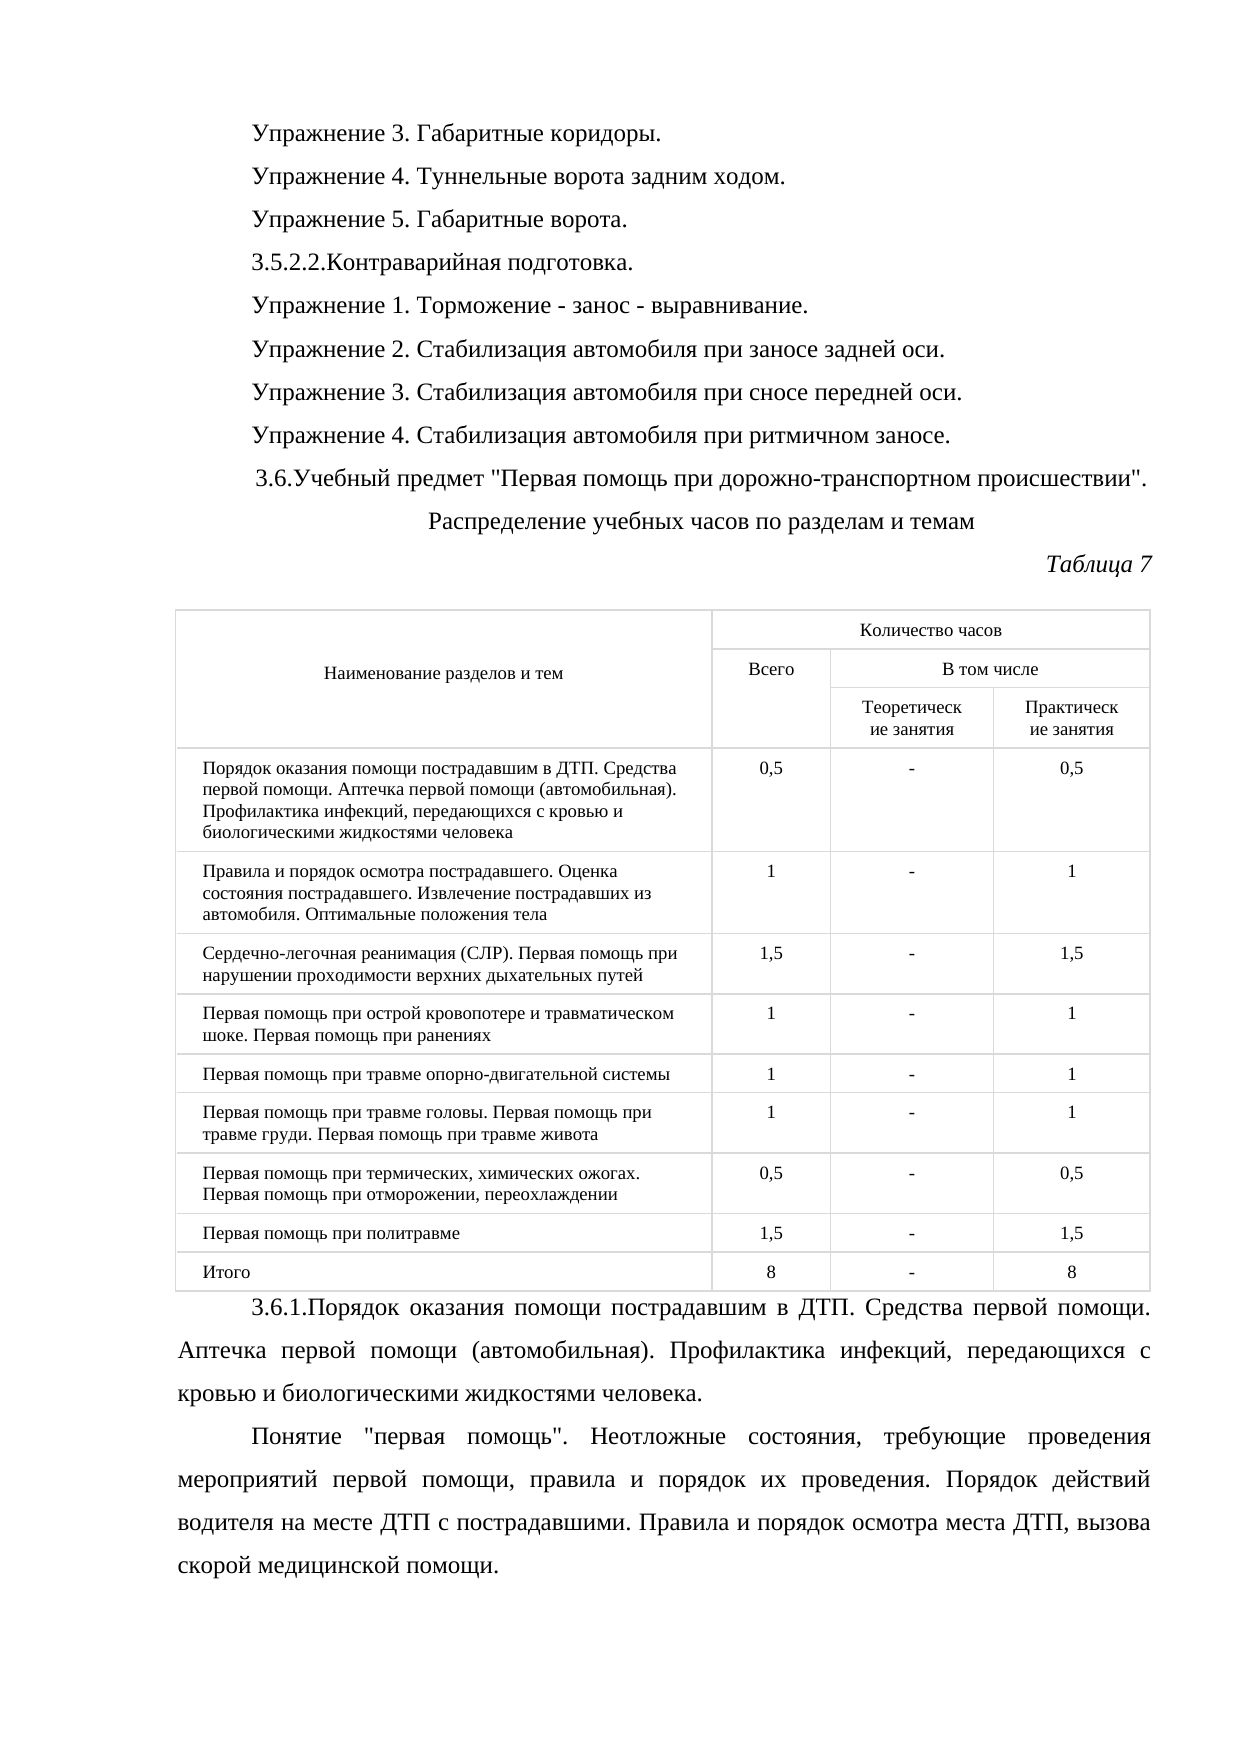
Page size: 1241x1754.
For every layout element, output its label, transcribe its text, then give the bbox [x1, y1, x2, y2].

table_cell 0,5 [994, 1154, 1149, 1212]
text Упражнение 3. Стабилизация автомобиля при сносе передней оси. [177, 377, 1152, 406]
table_header Наименование разделов и тем [176, 611, 711, 747]
table_cell Итого [176, 1252, 711, 1290]
table_cell 1 [994, 1055, 1149, 1092]
table_cell 1 [994, 995, 1149, 1053]
table_cell 1,5 [994, 934, 1149, 993]
table_cell Первая помощь при острой кровопотере и травматическом шоке. Первая помощь при ранениях [176, 994, 711, 1053]
table_cell 1 [994, 1093, 1149, 1152]
text Таблица 7 [177, 549, 1152, 578]
table_cell - [831, 852, 993, 932]
table_cell 1,5 [713, 1214, 830, 1251]
table_cell Первая помощь при политравме [176, 1214, 711, 1251]
text 3.6.Учебный предмет "Первая помощь при дорожно-транспортном происшествии". [177, 463, 1152, 492]
table_cell 1 [713, 1093, 830, 1152]
table_cell 1 [713, 1055, 830, 1092]
table_header Количество часов [713, 611, 1149, 648]
table_cell - [831, 995, 993, 1053]
table_cell В том числе [831, 650, 1149, 687]
table_cell 8 [994, 1253, 1149, 1290]
text Упражнение 1. Торможение - занос - выравнивание. [177, 291, 1152, 319]
table_cell - [831, 1214, 993, 1251]
table_cell 1 [994, 852, 1149, 932]
table_cell - [831, 1154, 993, 1212]
table_cell Первая помощь при травме головы. Первая помощь при травме груди. Первая помощь при травме живота [176, 1093, 711, 1152]
text 3.5.2.2.Контраварийная подготовка. [177, 247, 1152, 276]
table_cell 1 [713, 852, 830, 932]
table_cell Практические занятия [994, 688, 1149, 747]
table_cell 0,5 [713, 1154, 830, 1212]
table_cell 1,5 [713, 934, 830, 993]
table_cell Теоретические занятия [831, 688, 993, 747]
table_cell Первая помощь при термических, химических ожогах. Первая помощь при отморожении, переохлаждении [176, 1153, 711, 1212]
table_cell - [831, 1253, 993, 1290]
table_cell 1,5 [994, 1214, 1149, 1251]
text Упражнение 4. Туннельные ворота задним ходом. [177, 161, 1152, 190]
table_cell 1 [713, 995, 830, 1053]
table_cell Всего [713, 650, 830, 747]
table_cell - [831, 1055, 993, 1092]
table_cell - [831, 1093, 993, 1152]
table_cell - [831, 934, 993, 993]
text 3.6.1.Порядок оказания помощи пострадавшим в ДТП. Средства первой помощи. Аптечка первой помощи (автомобильная). Профилактика инфекций, передающихся с кровью и биологическими жидкостями человека. [177, 1292, 1152, 1407]
table_cell 8 [713, 1253, 830, 1290]
text Упражнение 2. Стабилизация автомобиля при заносе задней оси. [177, 334, 1152, 362]
table_cell - [831, 749, 993, 851]
table_cell Сердечно-легочная реанимация (СЛР). Первая помощь при нарушении проходимости верхних дыхательных путей [176, 934, 711, 993]
text Упражнение 3. Габаритные коридоры. [177, 118, 1152, 147]
table_cell Порядок оказания помощи пострадавшим в ДТП. Средства первой помощи. Аптечка первой помощи (автомобильная). Профилактика инфекций, передающихся с кровью и биологическими жидкостями человека [176, 748, 711, 851]
text Распределение учебных часов по разделам и темам [177, 506, 1152, 535]
table_cell Правила и порядок осмотра пострадавшего. Оценка состояния пострадавшего. Извлечение пострадавших из автомобиля. Оптимальные положения тела [176, 852, 711, 932]
table_cell 0,5 [994, 749, 1149, 851]
text Упражнение 4. Стабилизация автомобиля при ритмичном заносе. [177, 420, 1152, 449]
text Понятие "первая помощь". Неотложные состояния, требующие проведения мероприятий первой помощи, правила и порядок их проведения. Порядок действий водителя на месте ДТП с пострадавшими. Правила и порядок осмотра места ДТП, вызова скорой медицинской помощи. [177, 1421, 1152, 1579]
table_cell 0,5 [713, 749, 830, 851]
text Упражнение 5. Габаритные ворота. [177, 204, 1152, 233]
table_cell Первая помощь при травме опорно-двигательной системы [176, 1054, 711, 1092]
